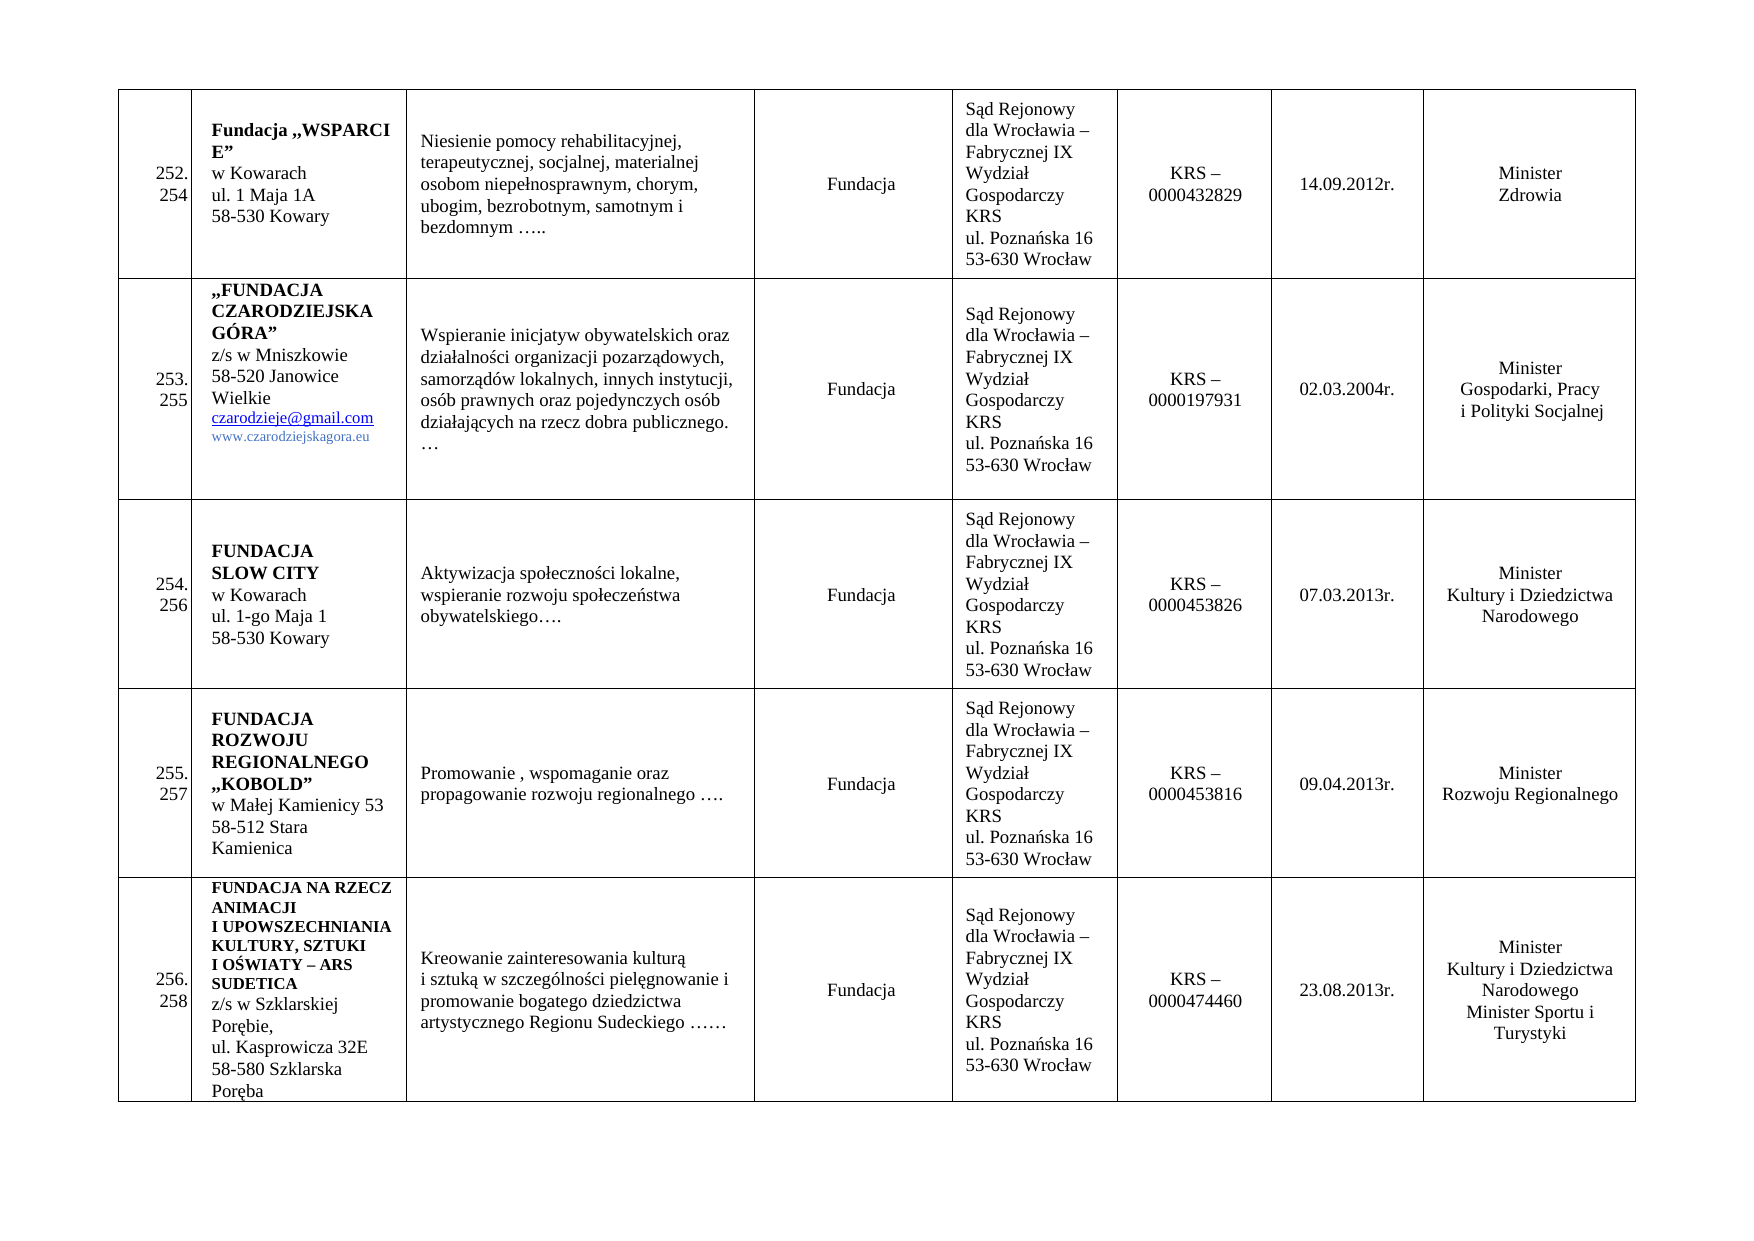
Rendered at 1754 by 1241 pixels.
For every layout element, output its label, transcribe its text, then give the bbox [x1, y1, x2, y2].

table_cell KRS – 0000453816 [1118, 689, 1271, 877]
table_cell 254 [119, 90, 191, 278]
table_cell 14.09.2012r. [1272, 90, 1423, 278]
table_cell Fundacja ,,WSPARCIE” w Kowarach ul. 1 Maja 1A 58-530 Kowary [192, 90, 406, 278]
table_cell Fundacja [755, 279, 952, 499]
table_cell Kreowanie zainteresowania kulturą i sztuką w szczególności pielęgnowanie i promowanie bogatego dziedzictwa artystycznego Regionu Sudeckiego …… [407, 878, 754, 1101]
table_cell Aktywizacja społeczności lokalne, wspieranie rozwoju społeczeństwa obywatelskiego…. [407, 500, 754, 688]
table_cell Minister Kultury i Dziedzictwa Narodowego Minister Sportu i Turystyki [1424, 878, 1635, 1101]
table_cell Fundacja [755, 689, 952, 877]
table_cell FUNDACJA ROZWOJU REGIONALNEGO ,,KOBOLD” w Małej Kamienicy 53 58-512 Stara Kamienica [192, 689, 406, 877]
table_cell Promowanie , wspomaganie oraz propagowanie rozwoju regionalnego …. [407, 689, 754, 877]
table_cell FUNDACJA NA RZECZ ANIMACJI I UPOWSZECHNIANIA KULTURY, SZTUKI I OŚWIATY – ARS SUDETICA z/s w Szklarskiej Porębie, ul. Kasprowicza 32E 58-580 Szklarska Poręba [192, 878, 406, 1101]
table_cell KRS – 0000197931 [1118, 279, 1271, 499]
table_cell FUNDACJA SLOW CITY w Kowarach ul. 1-go Maja 1 58-530 Kowary [192, 500, 406, 688]
table_cell KRS – 0000453826 [1118, 500, 1271, 688]
table_cell Minister Gospodarki, Pracy i Polityki Socjalnej [1424, 279, 1635, 499]
table_cell KRS – 0000432829 [1118, 90, 1271, 278]
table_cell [953, 878, 1117, 1101]
table_cell Minister Rozwoju Regionalnego [1424, 689, 1635, 877]
table_cell Wspieranie inicjatyw obywatelskich oraz działalności organizacji pozarządowych, samorządów lokalnych, innych instytucji, osób prawnych oraz pojedynczych osób działających na rzecz dobra publicznego. … [407, 279, 754, 499]
table_cell ,,FUNDACJA CZARODZIEJSKA GÓRA” z/s w Mniszkowie 58-520 Janowice Wielkie czarodzieje@gmail.com www.czarodziejskagora.eu [192, 279, 406, 499]
table_cell Sąd Rejonowy dla Wrocławia – Fabrycznej IX Wydział Gospodarczy KRS ul. Poznańska 16 53-630 Wrocław [953, 689, 1117, 877]
table_cell 23.08.2013r. [1272, 878, 1423, 1101]
table_cell 07.03.2013r. [1272, 500, 1423, 688]
table_cell 257 [119, 689, 191, 877]
table_cell Minister Zdrowia [1424, 90, 1635, 278]
table_cell 09.04.2013r. [1272, 689, 1423, 877]
table_cell KRS – 0000474460 [1118, 878, 1271, 1101]
table_cell Fundacja [755, 500, 952, 688]
table_cell Fundacja [755, 878, 952, 1101]
table_cell Fundacja [755, 90, 952, 278]
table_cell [953, 90, 1117, 278]
table_cell Sąd Rejonowy dla Wrocławia – Fabrycznej IX Wydział Gospodarczy KRS ul. Poznańska 16 53-630 Wrocław [953, 500, 1117, 688]
table_cell 258 [119, 878, 191, 1101]
table_cell 256 [119, 500, 191, 688]
table_cell Niesienie pomocy rehabilitacyjnej, terapeutycznej, socjalnej, materialnej osobom niepełnosprawnym, chorym, ubogim, bezrobotnym, samotnym i bezdomnym ….. [407, 90, 754, 278]
table_cell Minister Kultury i Dziedzictwa Narodowego [1424, 500, 1635, 688]
table_cell 02.03.2004r. [1272, 279, 1423, 499]
table_cell Sąd Rejonowy dla Wrocławia – Fabrycznej IX Wydział Gospodarczy KRS ul. Poznańska 16 53-630 Wrocław [953, 279, 1117, 499]
table_cell 255 [119, 279, 191, 499]
